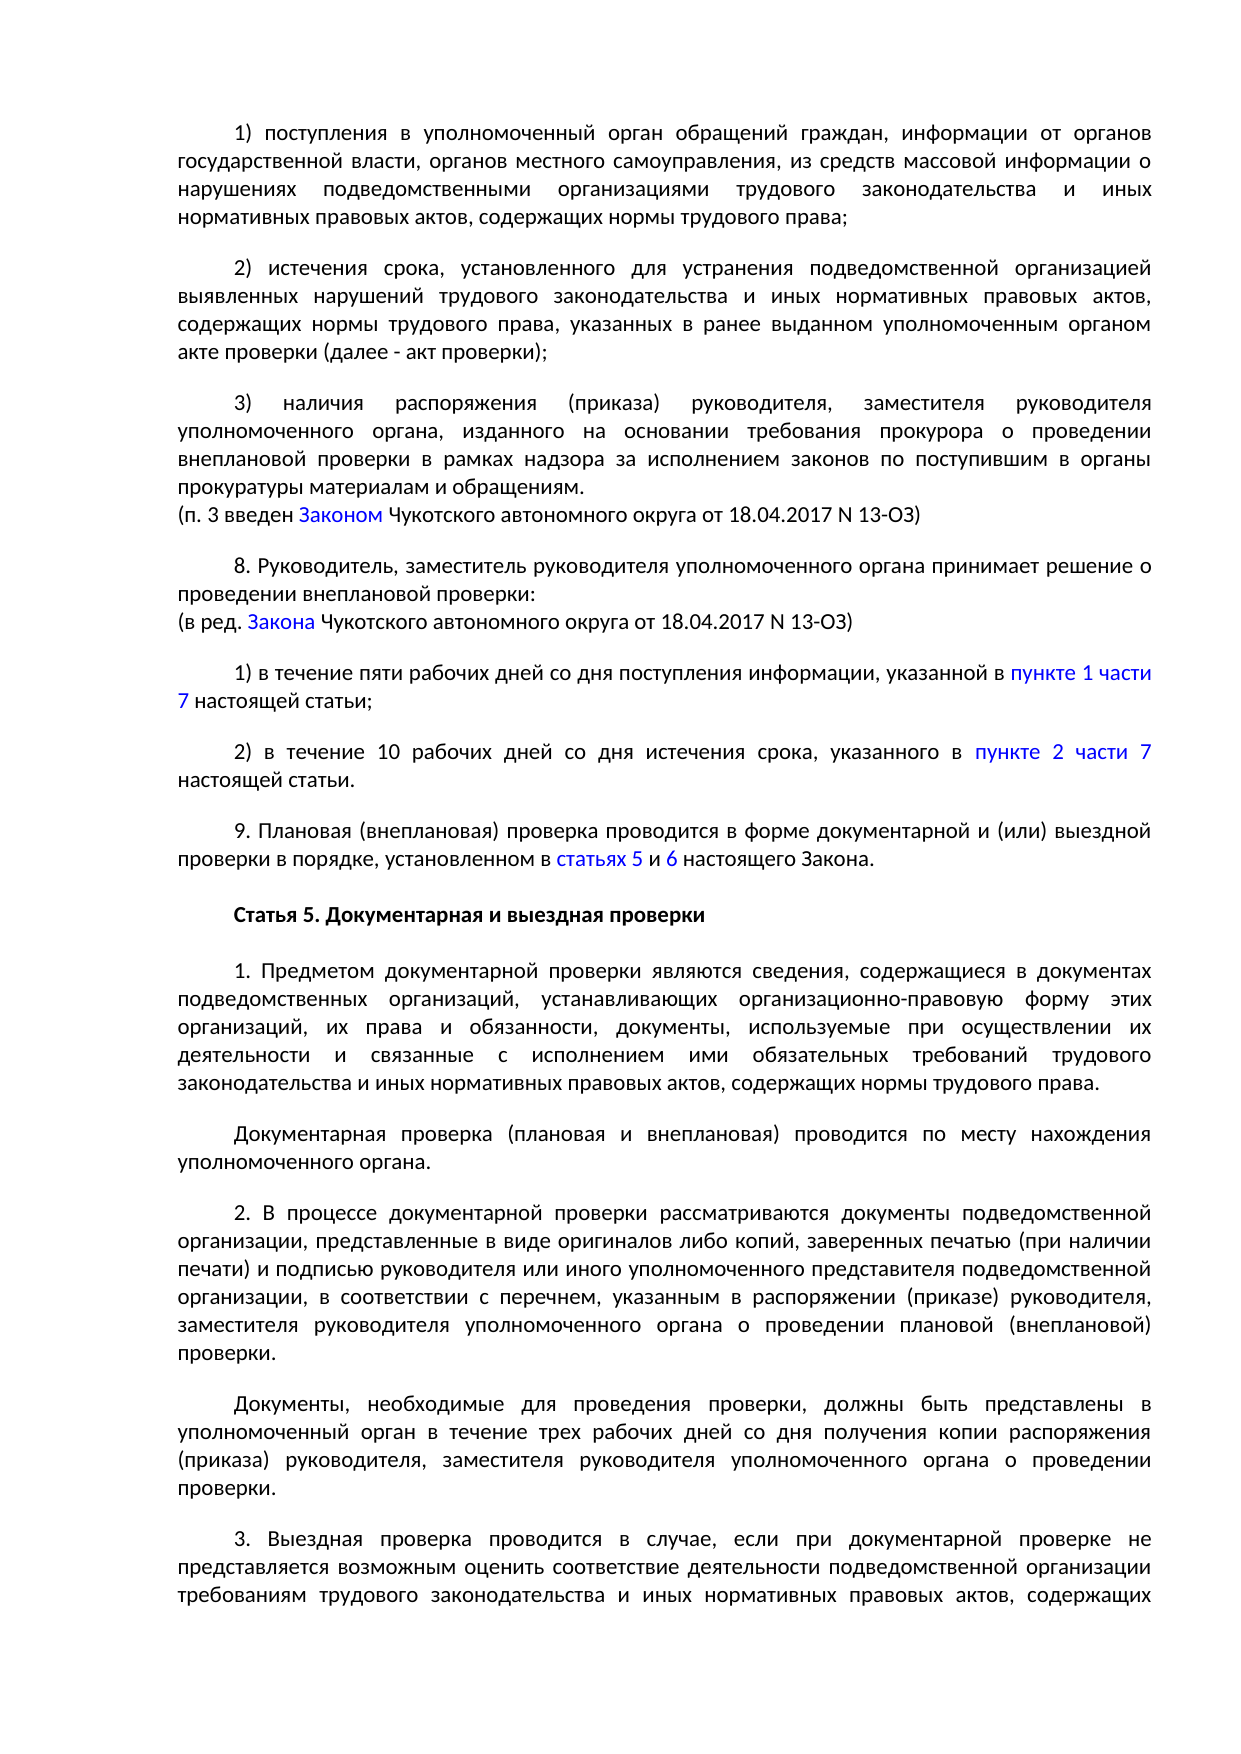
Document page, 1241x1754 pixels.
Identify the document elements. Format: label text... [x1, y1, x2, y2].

text 3) наличия распоряжения (приказа) руководителя, заместителя руководителя уполномоченного органа, изданного на основании требования прокурора о проведении внеплановой проверки в рамках надзора за исполнением законов по поступившим в органы прокуратуры материалам и обращениям. [177, 388, 1152, 500]
title Статья 5. Документарная и выездная проверки [177, 900, 1152, 928]
text (п. 3 введен Законом Чукотского автономного округа от 18.04.2017 N 13-ОЗ) [177, 500, 1152, 528]
text Документарная проверка (плановая и внеплановая) проводится по месту нахождения уполномоченного органа. [177, 1119, 1152, 1175]
text 2) в течение 10 рабочих дней со дня истечения срока, указанного в пункте 2 части 7 настоящей статьи. [177, 737, 1152, 793]
text 1) поступления в уполномоченный орган обращений граждан, информации от органов государственной власти, органов местного самоуправления, из средств массовой информации о нарушениях подведомственными организациями трудового законодательства и иных нормативных правовых актов, содержащих нормы трудового права; [177, 118, 1152, 230]
text 2. В процессе документарной проверки рассматриваются документы подведомственной организации, представленные в виде оригиналов либо копий, заверенных печатью (при наличии печати) и подписью руководителя или иного уполномоченного представителя подведомственной организации, в соответствии с перечнем, указанным в распоряжении (приказе) руководителя, заместителя руководителя уполномоченного органа о проведении плановой (внеплановой) проверки. [177, 1198, 1152, 1366]
text 1) в течение пяти рабочих дней со дня поступления информации, указанной в пункте 1 части 7 настоящей статьи; [177, 658, 1152, 714]
text 9. Плановая (внеплановая) проверка проводится в форме документарной и (или) выездной проверки в порядке, установленном в статьях 5 и 6 настоящего Закона. [177, 816, 1152, 872]
text 1. Предметом документарной проверки являются сведения, содержащиеся в документах подведомственных организаций, устанавливающих организационно-правовую форму этих организаций, их права и обязанности, документы, используемые при осуществлении их деятельности и связанные с исполнением ими обязательных требований трудового законодательства и иных нормативных правовых актов, содержащих нормы трудового права. [177, 956, 1152, 1096]
text (в ред. Закона Чукотского автономного округа от 18.04.2017 N 13-ОЗ) [177, 607, 1152, 635]
text 2) истечения срока, установленного для устранения подведомственной организацией выявленных нарушений трудового законодательства и иных нормативных правовых актов, содержащих нормы трудового права, указанных в ранее выданном уполномоченным органом акте проверки (далее - акт проверки); [177, 253, 1152, 365]
text 8. Руководитель, заместитель руководителя уполномоченного органа принимает решение о проведении внеплановой проверки: [177, 551, 1152, 607]
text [177, 1524, 1152, 1608]
text Документы, необходимые для проведения проверки, должны быть представлены в уполномоченный орган в течение трех рабочих дней со дня получения копии распоряжения (приказа) руководителя, заместителя руководителя уполномоченного органа о проведении проверки. [177, 1389, 1152, 1501]
